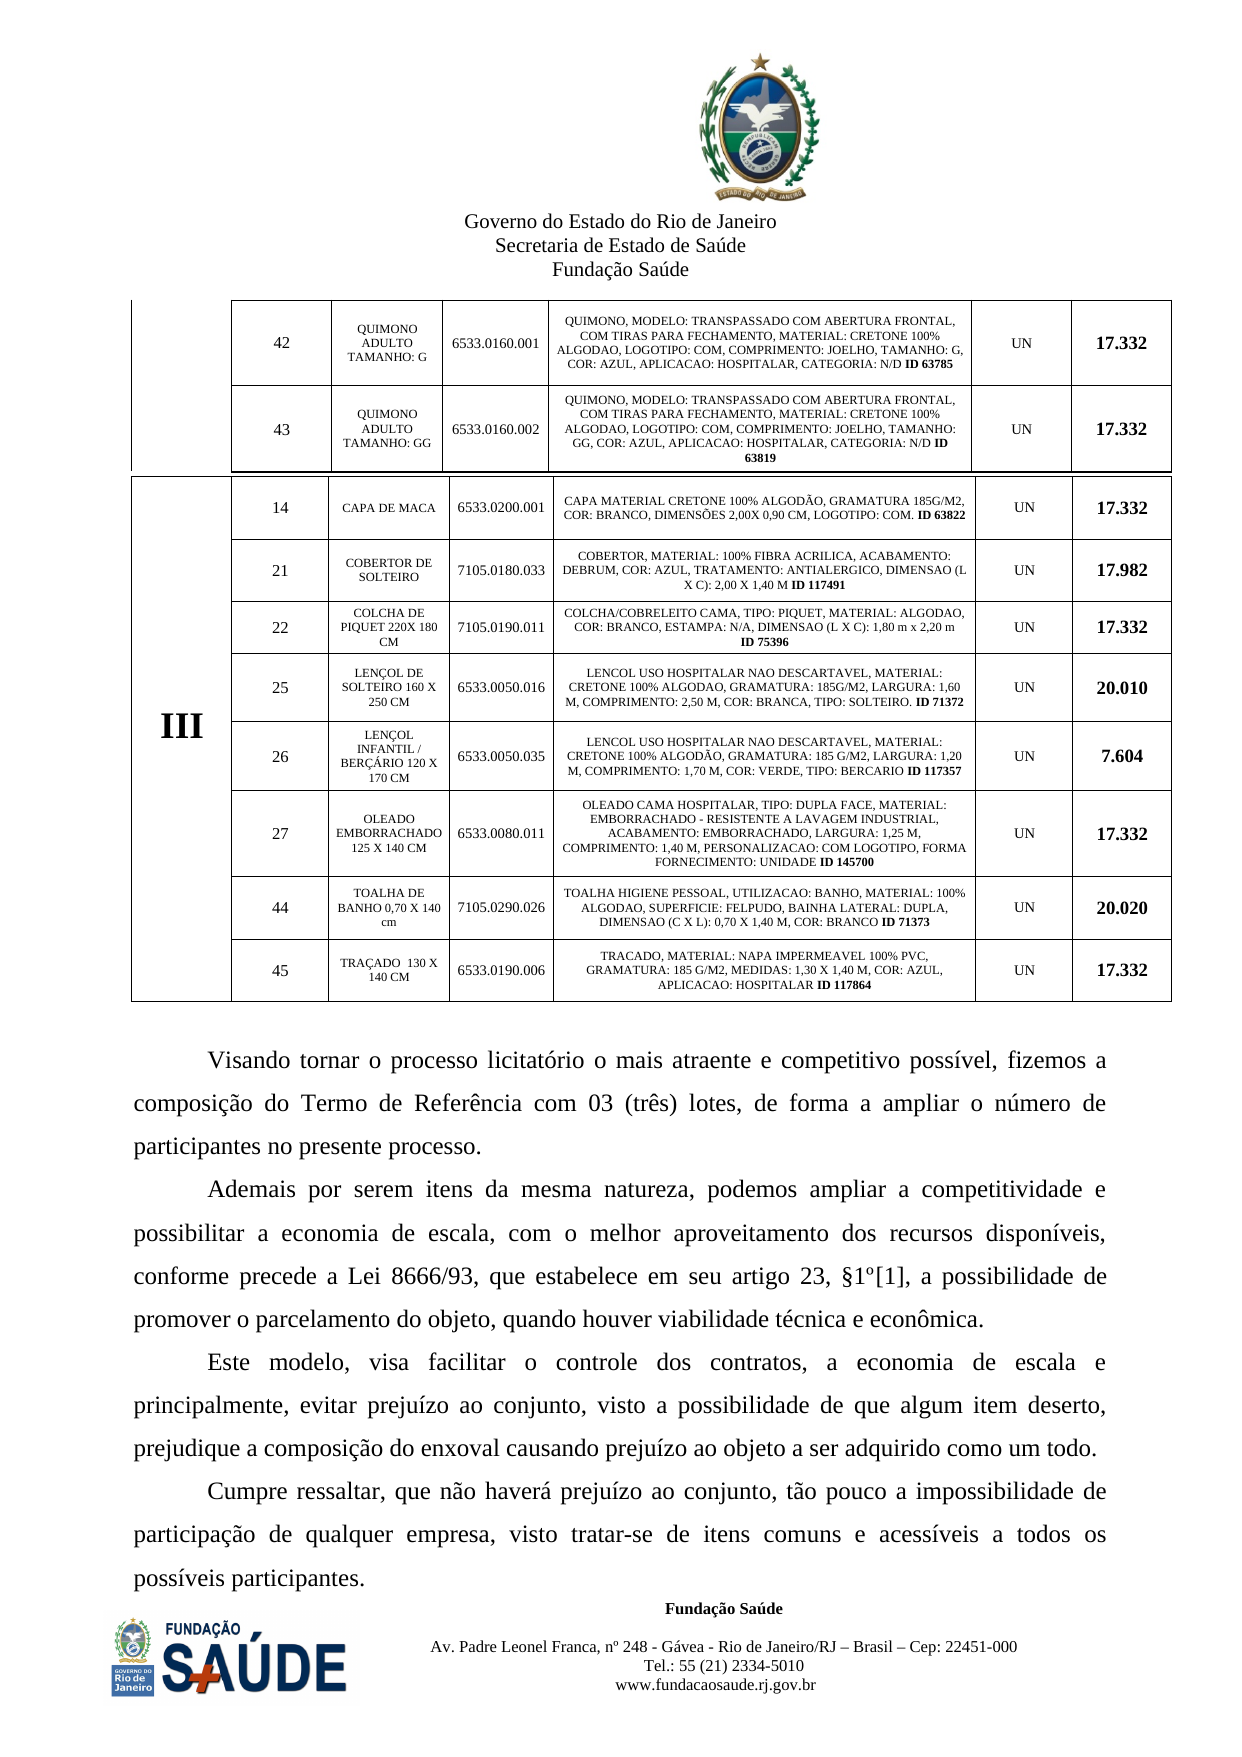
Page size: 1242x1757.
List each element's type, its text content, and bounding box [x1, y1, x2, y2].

table_cell 17.332 [1073, 791, 1171, 876]
table_cell UN [976, 722, 1072, 790]
table_cell COLCHA/COBRELEITO CAMA, TIPO: PIQUET, MATERIAL: ALGODAO, COR: BRANCO, ESTAMPA: N/A, DIMENSAO (L X C): 1,80 m x 2,20 m ID 75396 [554, 602, 975, 652]
text Este modelo, visa facilitar o controle dos contratos, a economia de escala e principalmente, evitar prejuízo ao conjunto, visto a possibilidade de que algum item deserto, prejudique a composição do enxoval causando prejuízo ao objeto a ser adquirido como um todo. [133, 1419, 1107, 1462]
table_cell 27 [232, 791, 328, 876]
table_header 6533.0200.001 [450, 477, 553, 538]
table_cell 6533.0160.002 [443, 386, 548, 471]
table_cell UN [972, 301, 1071, 385]
text Ademais por serem itens da mesma natureza, podemos ampliar a competitividade e possibilitar a economia de escala, com o melhor aproveitamento dos recursos disponíveis, conforme precede a Lei 8666/93, que estabelece em seu artigo 23, §1º[1], a possibilidade de promover o parcelamento do objeto, quando houver viabilidade técnica e econômica. [133, 1246, 1107, 1333]
table_cell 6533.0050.035 [450, 722, 553, 790]
table_header 14 [232, 477, 328, 538]
text Este modelo, visa facilitar o controle dos contratos, a economia de escala e principalmente, evitar prejuízo ao conjunto, visto a possibilidade de que algum item deserto, prejudique a composição do enxoval causando prejuízo ao objeto a ser adquirido como um todo. [133, 1347, 1107, 1390]
table_cell 17.332 [1073, 602, 1171, 652]
table_cell UN [972, 386, 1071, 471]
table_cell 44 [232, 877, 328, 938]
table_cell 7105.0180.033 [450, 540, 553, 601]
table_cell 17.332 [1072, 386, 1171, 471]
table_cell UN [976, 540, 1072, 601]
table_cell 21 [232, 540, 328, 601]
text Cumpre ressaltar, que não haverá prejuízo ao conjunto, tão pouco a impossibilidade de participação de qualquer empresa, visto tratar-se de itens comuns e acessíveis a todos os possíveis participantes. [133, 1548, 1107, 1591]
table_header III [132, 477, 231, 1001]
table_cell 17.332 [1073, 940, 1171, 1001]
table_header UN [976, 477, 1072, 538]
table_cell LENÇOL INFANTIL / BERÇÁRIO 120 X 170 CM [329, 722, 449, 790]
table_cell 20.010 [1073, 654, 1171, 721]
text Visando tornar o processo licitatório o mais atraente e competitivo possível, fizemos a composição do Termo de Referência com 03 (três) lotes, de forma a ampliar o número de participantes no presente processo. [133, 1045, 1107, 1088]
table_cell 7105.0190.011 [450, 602, 553, 652]
table_cell COLCHA DE PIQUET 220X 180 CM [329, 602, 449, 652]
table_header 17.332 [1073, 477, 1171, 538]
table_cell TOALHA HIGIENE PESSOAL, UTILIZACAO: BANHO, MATERIAL: 100% ALGODAO, SUPERFICIE: FELPUDO, BAINHA LATERAL: DUPLA, DIMENSAO (C X L): 0,70 X 1,40 M, COR: BRANCO ID 71373 [554, 877, 975, 938]
picture [684, 49, 840, 203]
table_header CAPA MATERIAL CRETONE 100% ALGODÃO, GRAMATURA 185G/M2, COR: BRANCO, DIMENSÕES 2,00X 0,90 CM, LOGOTIPO: COM. ID 63822 [554, 477, 975, 538]
table_cell LENCOL USO HOSPITALAR NAO DESCARTAVEL, MATERIAL: CRETONE 100% ALGODÃO, GRAMATURA: 185 G/M2, LARGURA: 1,20 M, COMPRIMENTO: 1,70 M, COR: VERDE, TIPO: BERCARIO ID 117357 [554, 722, 975, 790]
table_cell 6533.0160.001 [443, 301, 548, 385]
table_cell 7.604 [1073, 722, 1171, 790]
table_cell UN [976, 602, 1072, 652]
table_cell QUIMONO, MODELO: TRANSPASSADO COM ABERTURA FRONTAL, COM TIRAS PARA FECHAMENTO, MATERIAL: CRETONE 100% ALGODAO, LOGOTIPO: COM, COMPRIMENTO: JOELHO, TAMANHO: G, COR: AZUL, APLICACAO: HOSPITALAR, CATEGORIA: N/D ID 63785 [549, 301, 971, 385]
table_cell 17.332 [1072, 301, 1171, 385]
table_cell UN [976, 940, 1072, 1001]
table_cell 6533.0080.011 [450, 791, 553, 876]
table_cell QUIMONO, MODELO: TRANSPASSADO COM ABERTURA FRONTAL, COM TIRAS PARA FECHAMENTO, MATERIAL: CRETONE 100% ALGODAO, LOGOTIPO: COM, COMPRIMENTO: JOELHO, TAMANHO: GG, COR: AZUL, APLICACAO: HOSPITALAR, CATEGORIA: N/D ID 63819 [549, 386, 971, 471]
table_cell OLEADO EMBORRACHADO 125 X 140 CM [329, 791, 449, 876]
picture [103, 1610, 360, 1706]
table_cell TRACADO, MATERIAL: NAPA IMPERMEAVEL 100% PVC, GRAMATURA: 185 G/M2, MEDIDAS: 1,30 X 1,40 M, COR: AZUL, APLICACAO: HOSPITALAR ID 117864 [554, 940, 975, 1001]
table_cell COBERTOR DE SOLTEIRO [329, 540, 449, 601]
table_cell UN [976, 877, 1072, 938]
table_cell 43 [232, 386, 331, 471]
table_cell TRAÇADO 130 X 140 CM [329, 940, 449, 1001]
table_cell 20.020 [1073, 877, 1171, 938]
table_cell LENÇOL DE SOLTEIRO 160 X 250 CM [329, 654, 449, 721]
table_cell 6533.0190.006 [450, 940, 553, 1001]
text Cumpre ressaltar, que não haverá prejuízo ao conjunto, tão pouco a impossibilidade de participação de qualquer empresa, visto tratar-se de itens comuns e acessíveis a todos os possíveis participantes. [133, 1476, 1107, 1520]
table_cell 42 [232, 301, 331, 385]
table_cell UN [976, 654, 1072, 721]
table_cell TOALHA DE BANHO 0,70 X 140 cm [329, 877, 449, 938]
table_cell COBERTOR, MATERIAL: 100% FIBRA ACRILICA, ACABAMENTO: DEBRUM, COR: AZUL, TRATAMENTO: ANTIALERGICO, DIMENSAO (L X C): 2,00 X 1,40 M ID 117491 [554, 540, 975, 601]
table_cell 25 [232, 654, 328, 721]
table_cell 6533.0050.016 [450, 654, 553, 721]
table_header CAPA DE MACA [329, 477, 449, 538]
table_cell OLEADO CAMA HOSPITALAR, TIPO: DUPLA FACE, MATERIAL: EMBORRACHADO - RESISTENTE A LAVAGEM INDUSTRIAL, ACABAMENTO: EMBORRACHADO, LARGURA: 1,25 M, COMPRIMENTO: 1,40 M, PERSONALIZACAO: COM LOGOTIPO, FORMA FORNECIMENTO: UNIDADE ID 145700 [554, 791, 975, 876]
text Visando tornar o processo licitatório o mais atraente e competitivo possível, fizemos a composição do Termo de Referência com 03 (três) lotes, de forma a ampliar o número de participantes no presente processo. [133, 1117, 1107, 1160]
table_cell 22 [232, 602, 328, 652]
text Ademais por serem itens da mesma natureza, podemos ampliar a competitividade e possibilitar a economia de escala, com o melhor aproveitamento dos recursos disponíveis, conforme precede a Lei 8666/93, que estabelece em seu artigo 23, §1º[1], a possibilidade de promover o parcelamento do objeto, quando houver viabilidade técnica e econômica. [133, 1174, 1107, 1218]
table_cell 7105.0290.026 [450, 877, 553, 938]
table_cell 17.982 [1073, 540, 1171, 601]
table_cell 26 [232, 722, 328, 790]
table_cell QUIMONO ADULTO TAMANHO: G [332, 301, 442, 385]
table_cell UN [976, 791, 1072, 876]
table_cell QUIMONO ADULTO TAMANHO: GG [332, 386, 442, 471]
table_cell LENCOL USO HOSPITALAR NAO DESCARTAVEL, MATERIAL: CRETONE 100% ALGODAO, GRAMATURA: 185G/M2, LARGURA: 1,60 M, COMPRIMENTO: 2,50 M, COR: BRANCA, TIPO: SOLTEIRO. ID 71372 [554, 654, 975, 721]
table_cell 45 [232, 940, 328, 1001]
